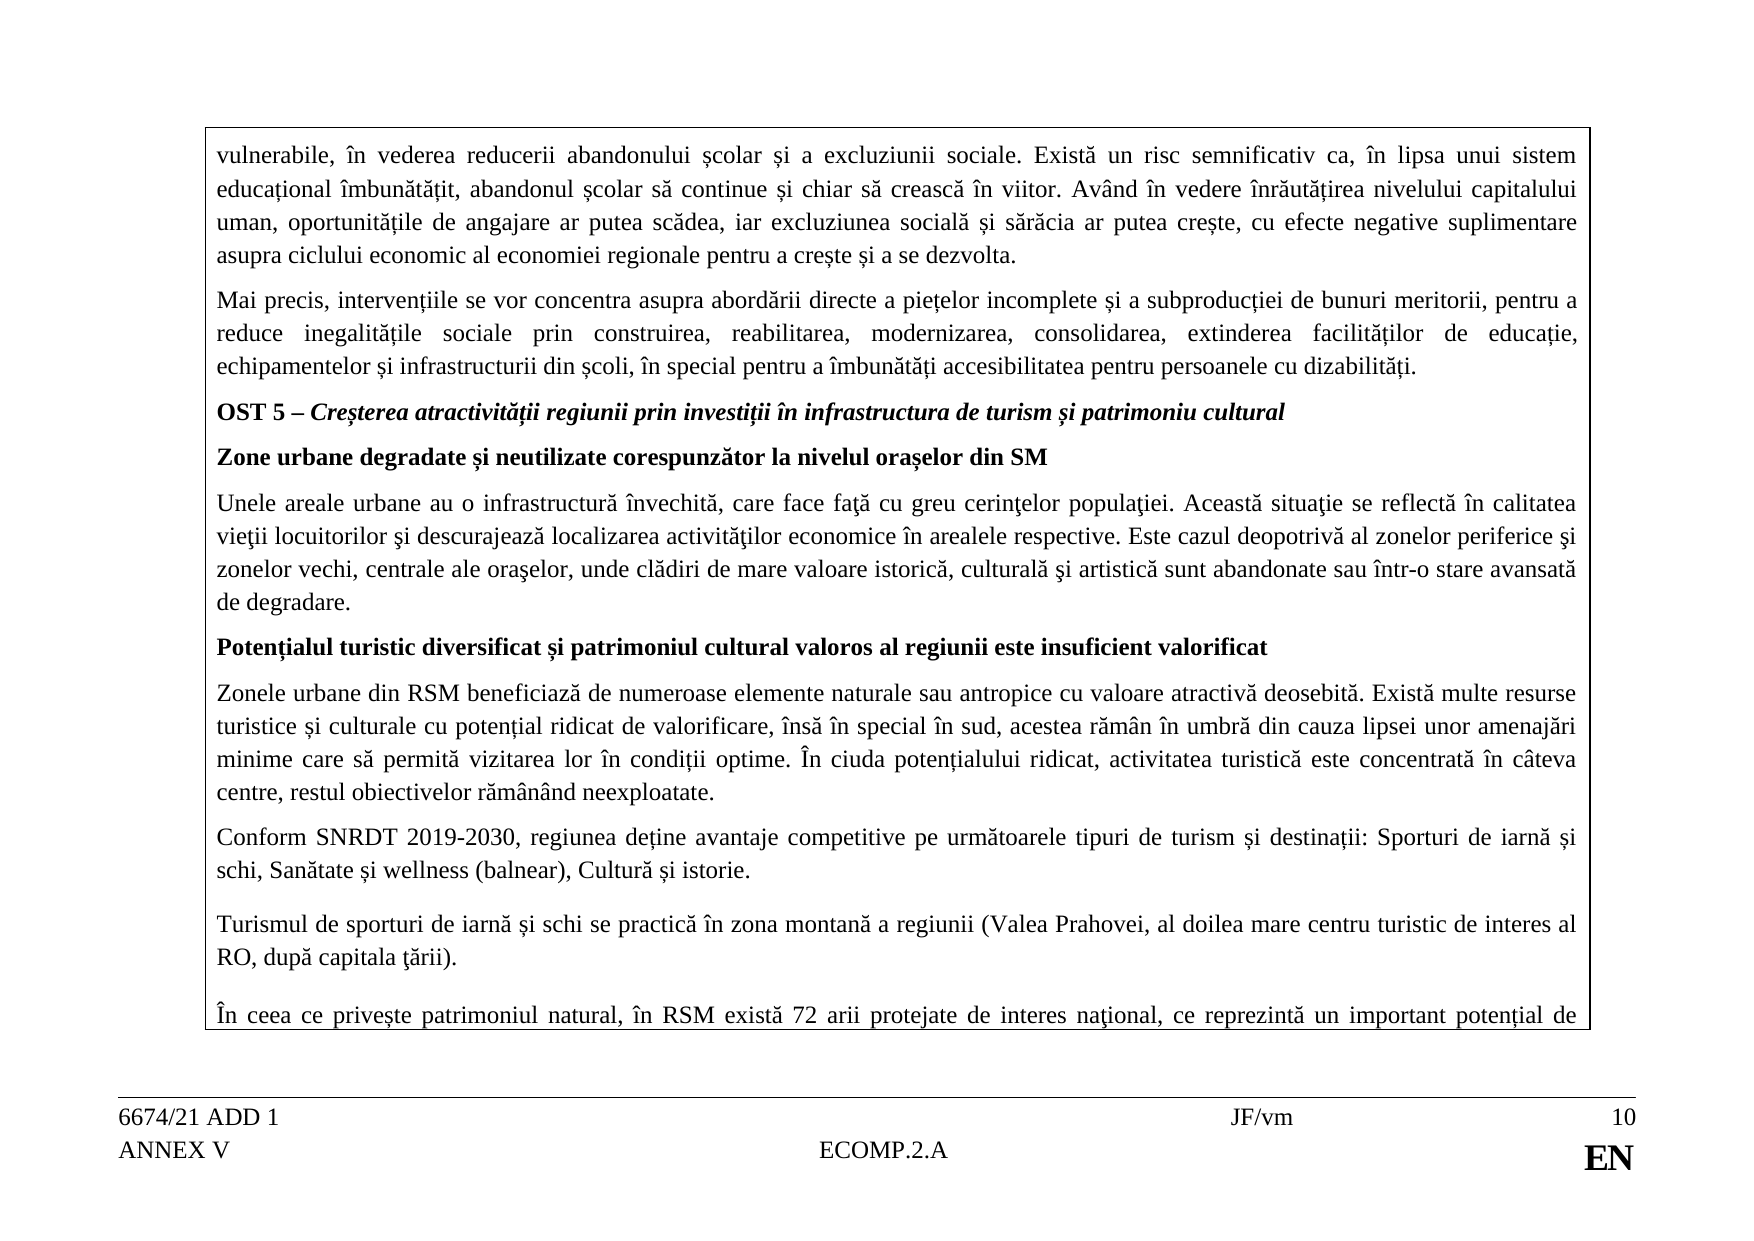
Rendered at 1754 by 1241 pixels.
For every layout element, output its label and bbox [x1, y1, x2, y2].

table_header [206, 128, 1589, 1029]
